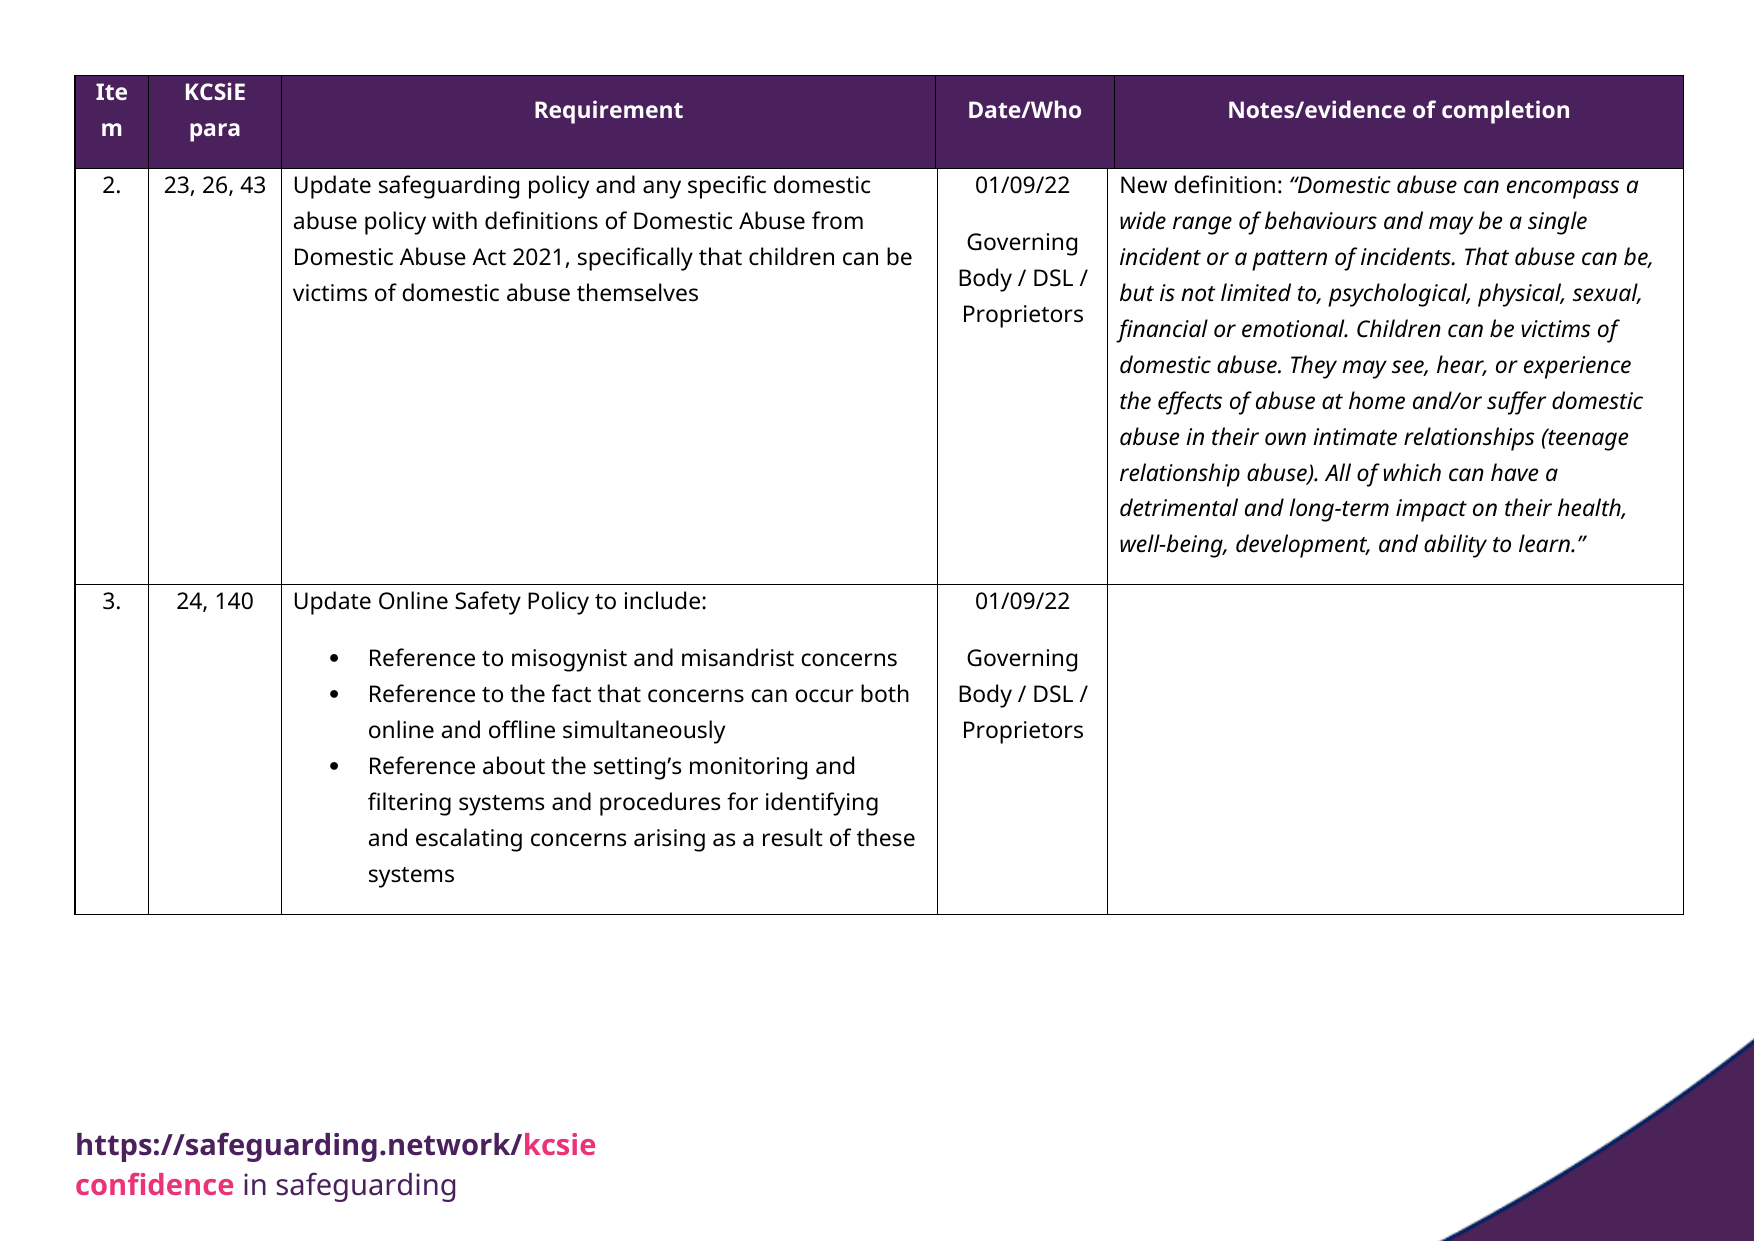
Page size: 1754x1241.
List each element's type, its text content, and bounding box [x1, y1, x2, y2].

table_header KCSiE para [149, 76, 281, 168]
table_cell 01/09/22 Governing Body / DSL / Proprietors [938, 585, 1107, 914]
table_cell 24, 140 [149, 585, 281, 914]
table_cell Update Online Safety Policy to include: Reference to misogynist and misandrist concerns Reference to the fact that concerns can occur both online and offline simultaneously Reference about the setting’s monitoring and filtering systems and procedures for identifying and escalating concerns arising as a result of these systems [282, 585, 937, 914]
table_header Notes/evidence of completion [1115, 76, 1683, 168]
table_header Date/Who [936, 76, 1114, 168]
picture [1345, 1027, 1754, 1241]
table_header Item [76, 76, 148, 168]
table_cell 23, 26, 43 [149, 169, 281, 584]
table_cell 3. [76, 585, 148, 914]
table_cell [1108, 585, 1683, 914]
table_cell Update safeguarding policy and any specific domestic abuse policy with definitions of Domestic Abuse from Domestic Abuse Act 2021, specifically that children can be victims of domestic abuse themselves [282, 169, 937, 584]
table_cell 01/09/22 Governing Body / DSL / Proprietors [938, 169, 1107, 584]
table_cell 2. [76, 169, 148, 584]
table_header Requirement [282, 76, 935, 168]
table_cell New definition: “Domestic abuse can encompass a wide range of behaviours and may be a single incident or a pattern of incidents. That abuse can be, but is not limited to, psychological, physical, sexual, financial or emotional. Children can be victims of domestic abuse. They may see, hear, or experience the effects of abuse at home and/or suffer domestic abuse in their own intimate relationships (teenage relationship abuse). All of which can have a detrimental and long-term impact on their health, well-being, development, and ability to learn.” [1108, 169, 1683, 584]
